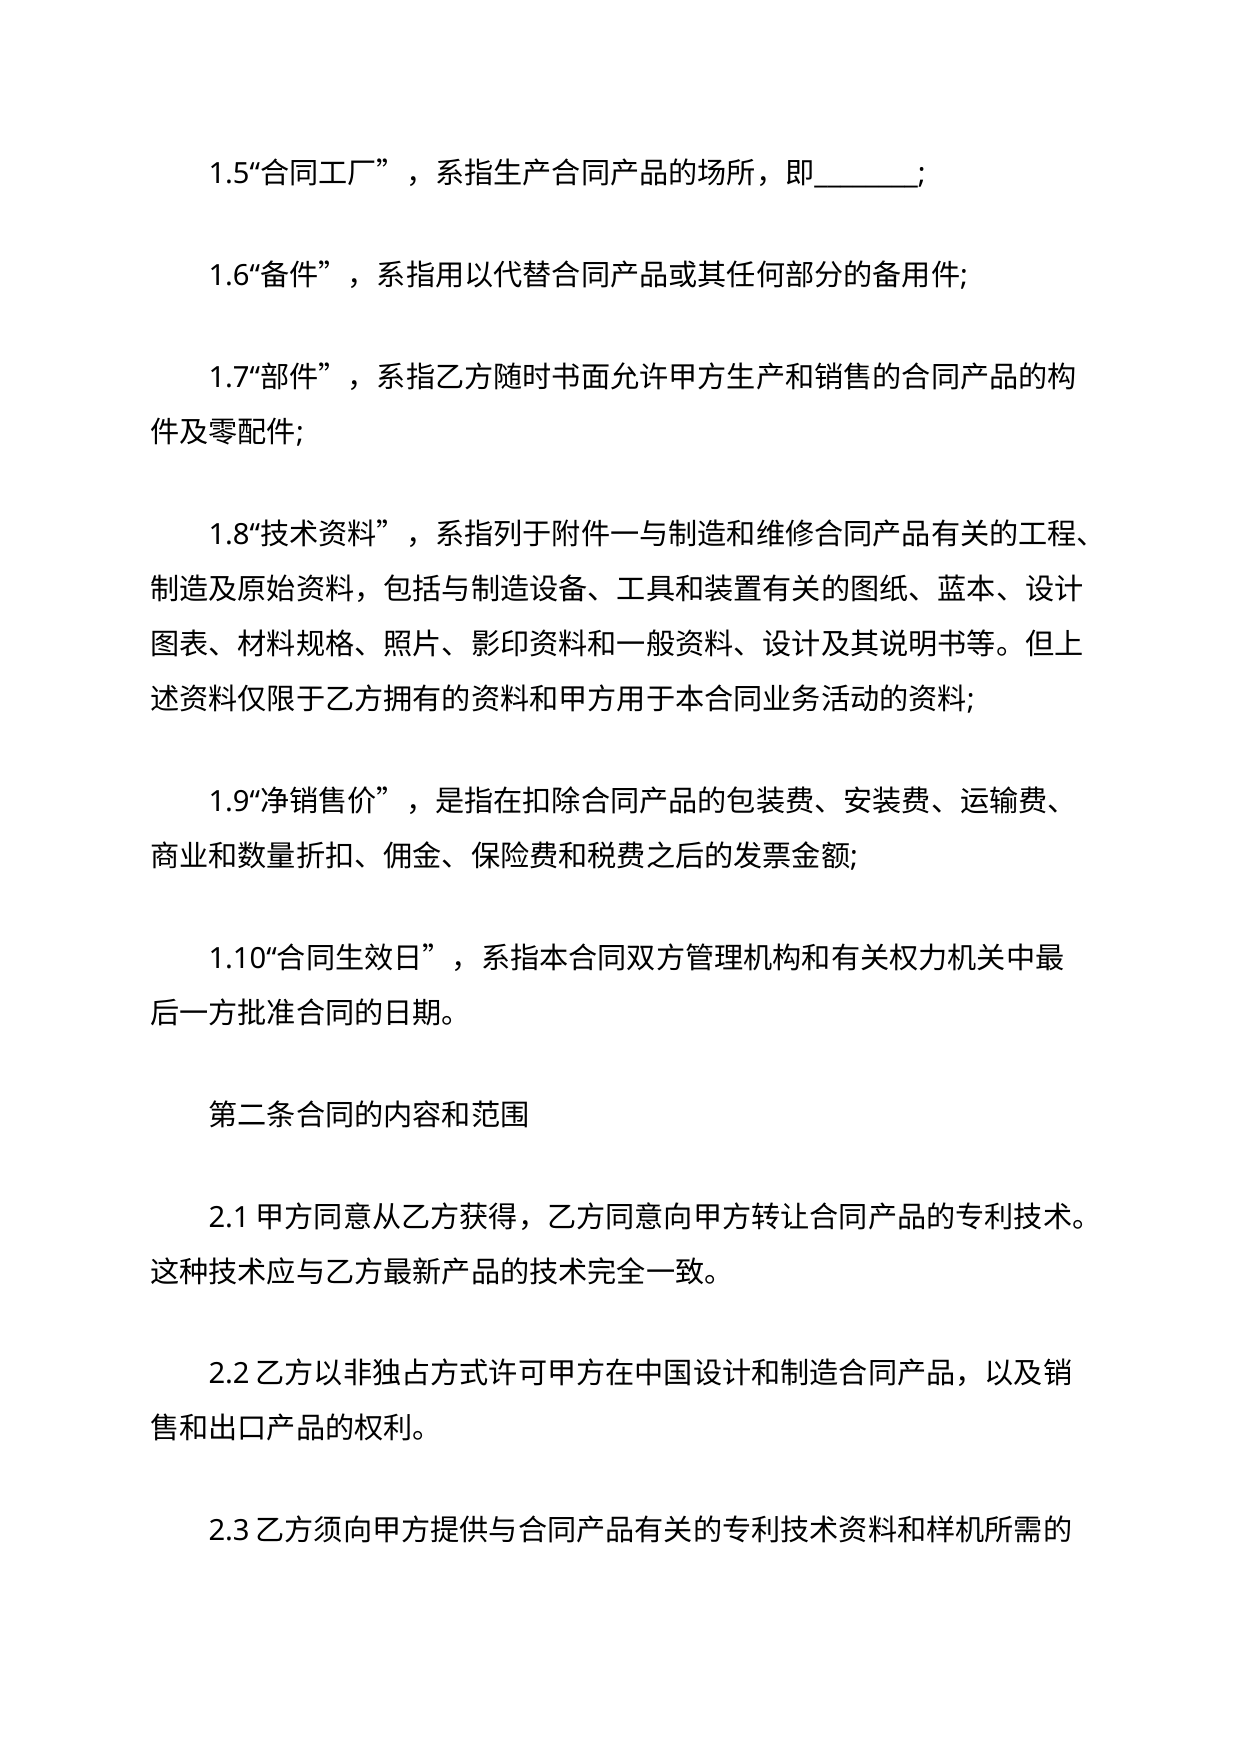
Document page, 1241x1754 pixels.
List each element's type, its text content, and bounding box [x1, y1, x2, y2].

text 1.9“净销售价”，是指在扣除合同产品的包装费、安装费、运输费、商业和数量折扣、佣金、保险费和税费之后的发票金额; [150, 778, 1090, 875]
text 1.5“合同工厂”，系指生产合同产品的场所，即________; [150, 150, 1090, 192]
text 第二条合同的内容和范围 [150, 1091, 1090, 1134]
text 1.6“备件”，系指用以代替合同产品或其任何部分的备用件; [150, 252, 1090, 294]
text 1.10“合同生效日”，系指本合同双方管理机构和有关权力机关中最后一方批准合同的日期。 [150, 935, 1090, 1032]
text 2.2乙方以非独占方式许可甲方在中国设计和制造合同产品，以及销售和出口产品的权利。 [150, 1350, 1090, 1447]
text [150, 1507, 1090, 1549]
text 1.7“部件”，系指乙方随时书面允许甲方生产和销售的合同产品的构件及零配件; [150, 354, 1090, 451]
text 2.1甲方同意从乙方获得，乙方同意向甲方转让合同产品的专利技术。这种技术应与乙方最新产品的技术完全一致。 [150, 1193, 1090, 1291]
text 1.8“技术资料”，系指列于附件一与制造和维修合同产品有关的工程、制造及原始资料，包括与制造设备、工具和装置有关的图纸、蓝本、设计图表、材料规格、照片、影印资料和一般资料、设计及其说明书等。但上述资料仅限于乙方拥有的资料和甲方用于本合同业务活动的资料; [150, 511, 1090, 718]
